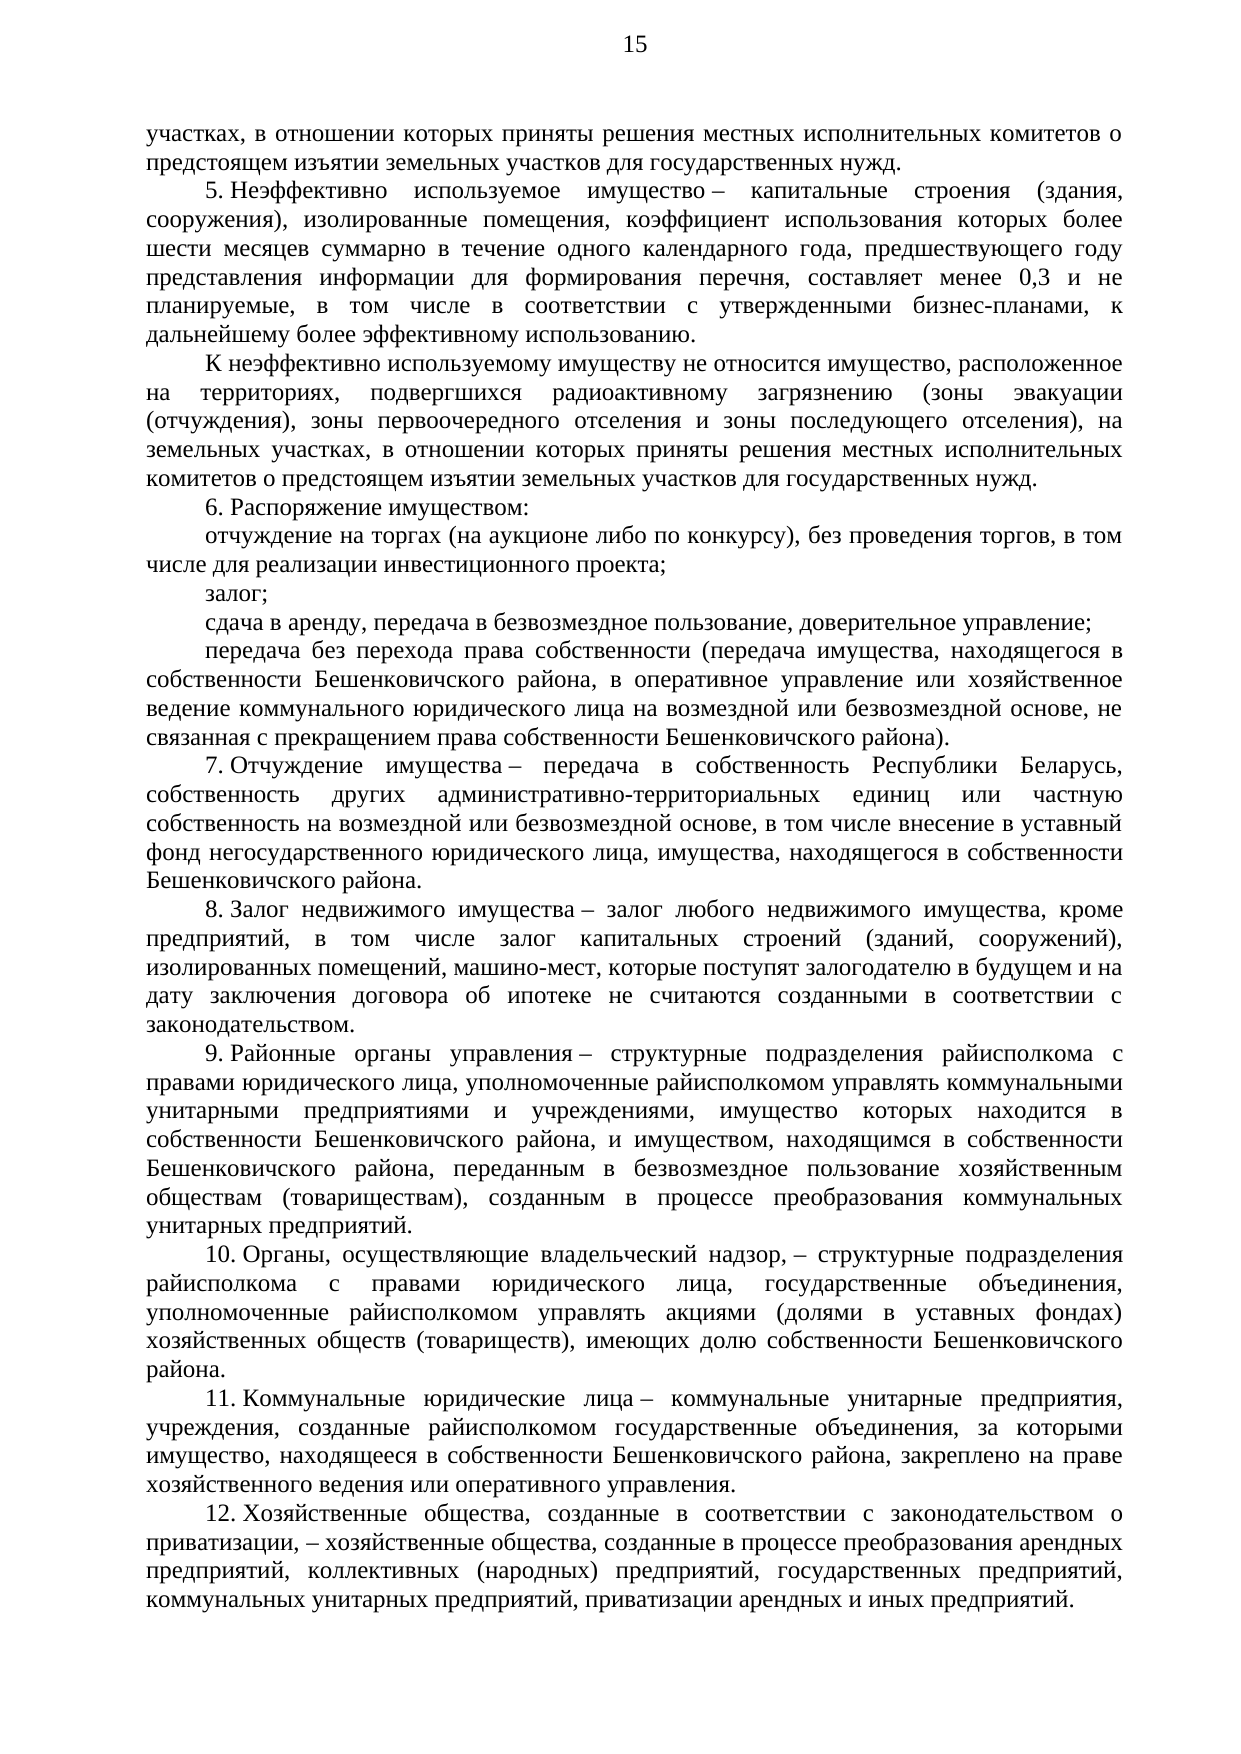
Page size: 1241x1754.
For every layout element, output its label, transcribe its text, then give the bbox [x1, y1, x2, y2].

text 9. Районные органы управления – структурные подразделения райисполкома с правами юридического лица, уполномоченные райисполкомом управлять коммунальными унитарными предприятиями и учреждениями, имущество которых находится в собственности Бешенковичского района, и имуществом, находящимся в собственности Бешенковичского района, переданным в безвозмездное пользование хозяйственным обществам (товариществам), созданным в процессе преобразования коммунальных унитарных предприятий. [146, 1038, 1123, 1239]
text передача без перехода права собственности (передача имущества, находящегося в собственности Бешенковичского района, в оперативное управление или хозяйственное ведение коммунального юридического лица на возмездной или безвозмездной основе, не связанная с прекращением права собственности Бешенковичского района). [146, 636, 1123, 751]
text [146, 118, 1123, 176]
text К неэффективно используемому имуществу не относится имущество, расположенное на территориях, подвергшихся радиоактивному загрязнению (зоны эвакуации (отчуждения), зоны первоочередного отселения и зоны последующего отселения), на земельных участках, в отношении которых приняты решения местных исполнительных комитетов о предстоящем изъятии земельных участков для государственных нужд. [146, 348, 1123, 492]
text 10. Органы, осуществляющие владельческий надзор, – структурные подразделения райисполкома с правами юридического лица, государственные объединения, уполномоченные райисполкомом управлять акциями (долями в уставных фондах) хозяйственных обществ (товариществ), имеющих долю собственности Бешенковичского района. [146, 1239, 1123, 1383]
text 7. Отчуждение имущества – передача в собственность Республики Беларусь, собственность других административно-территориальных единиц или частную собственность на возмездной или безвозмездной основе, в том числе внесение в уставный фонд негосударственного юридического лица, имущества, находящегося в собственности Бешенковичского района. [146, 751, 1123, 894]
text 6. Распоряжение имуществом: [146, 492, 1123, 521]
text 8. Залог недвижимого имущества – залог любого недвижимого имущества, кроме предприятий, в том числе залог капитальных строений (зданий, сооружений), изолированных помещений, машино-мест, которые поступят залогодателю в будущем и на дату заключения договора об ипотеке не считаются созданными в соответствии с законодательством. [146, 894, 1123, 1038]
text залог; [146, 578, 1123, 607]
text 11. Коммунальные юридические лица – коммунальные унитарные предприятия, учреждения, созданные райисполкомом государственные объединения, за которыми имущество, находящееся в собственности Бешенковичского района, закреплено на праве хозяйственного ведения или оперативного управления. [146, 1383, 1123, 1498]
text отчуждение на торгах (на аукционе либо по конкурсу), без проведения торгов, в том числе для реализации инвестиционного проекта; [146, 521, 1123, 578]
text сдача в аренду, передача в безвозмездное пользование, доверительное управление; [146, 607, 1123, 636]
text 5. Неэффективно используемое имущество – капитальные строения (здания, сооружения), изолированные помещения, коэффициент использования которых более шести месяцев суммарно в течение одного календарного года, предшествующего году представления информации для формирования перечня, составляет менее 0,3 и не планируемые, в том числе в соответствии с утвержденными бизнес-планами, к дальнейшему более эффективному использованию. [146, 176, 1123, 348]
text 12. Хозяйственные общества, созданные в соответствии с законодательством о приватизации, – хозяйственные общества, созданные в процессе преобразования арендных предприятий, коллективных (народных) предприятий, государственных предприятий, коммунальных унитарных предприятий, приватизации арендных и иных предприятий. [146, 1498, 1123, 1613]
